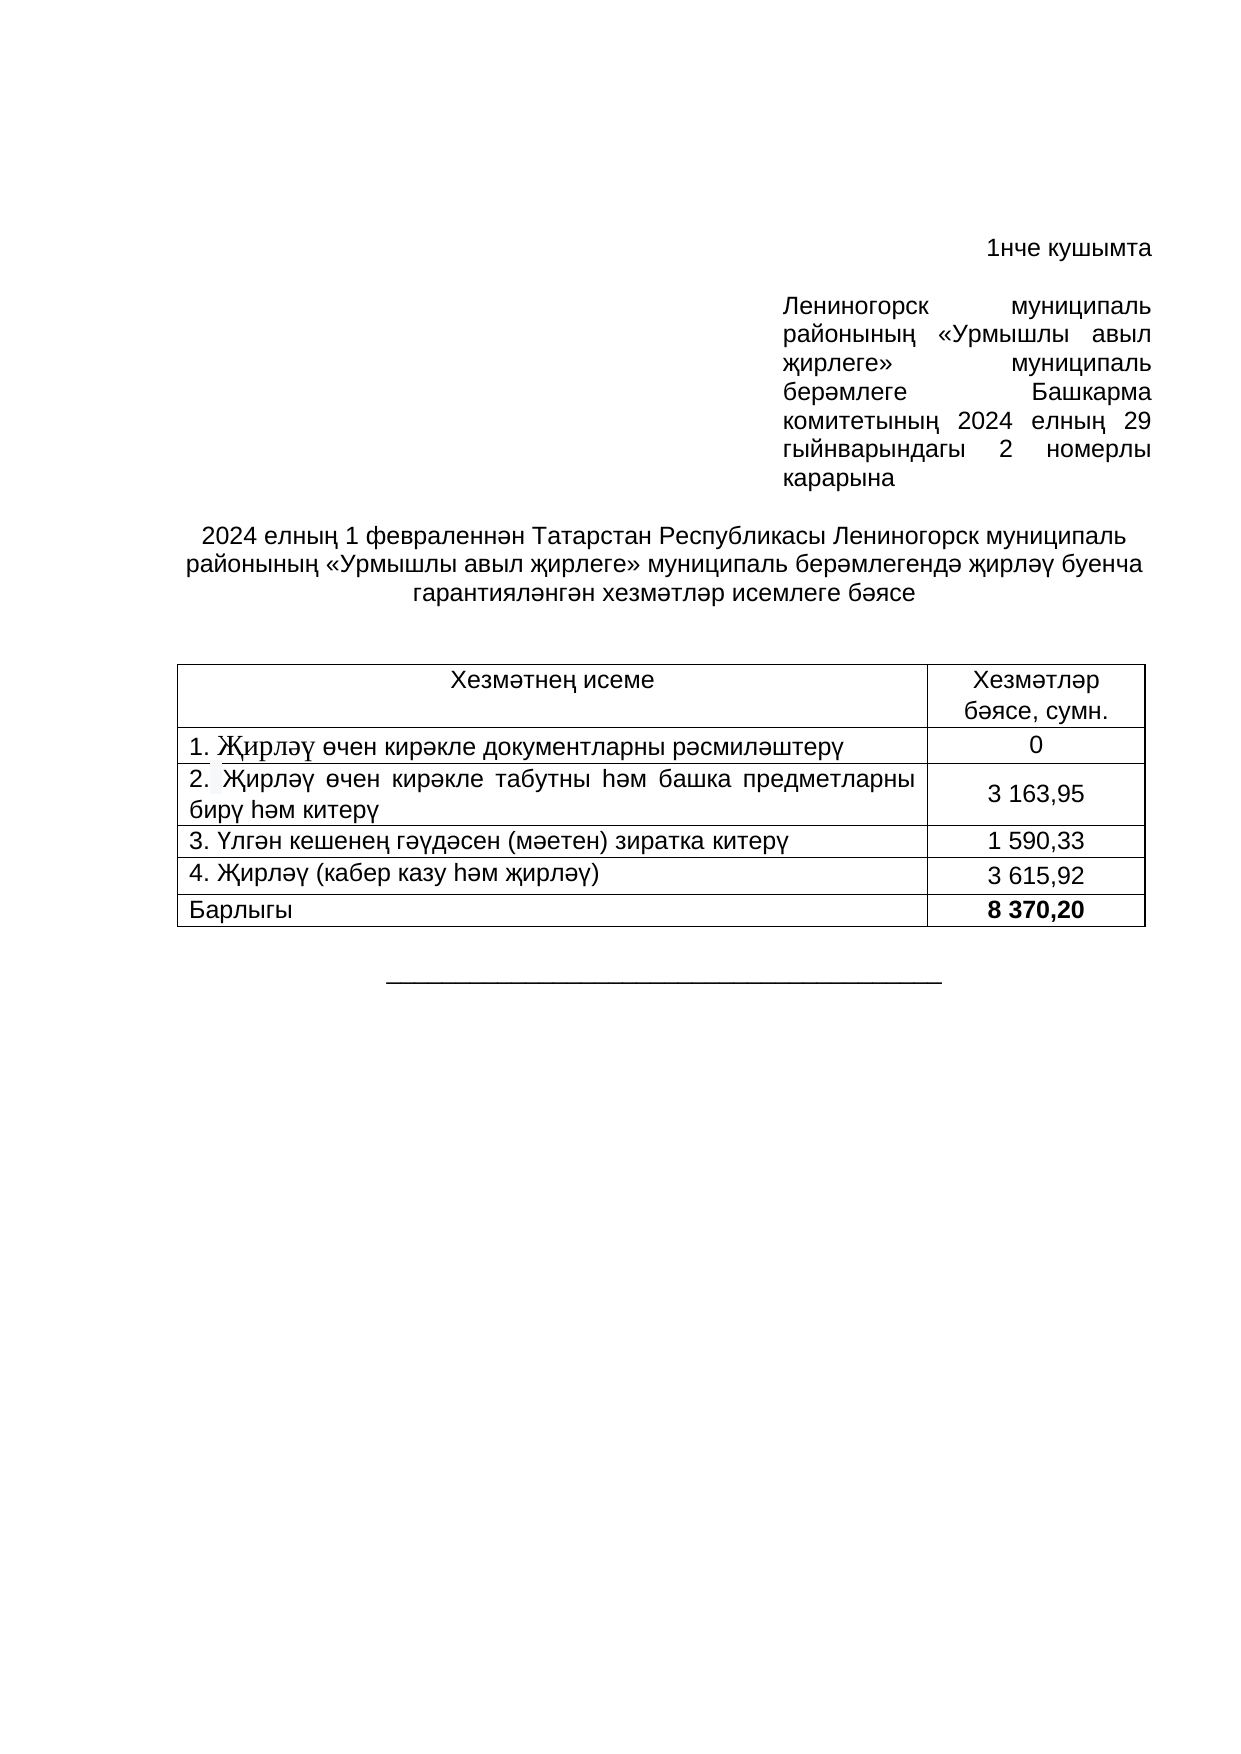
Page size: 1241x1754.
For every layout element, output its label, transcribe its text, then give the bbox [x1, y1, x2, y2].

table_cell 3. Үлгән кешенең гәүдәсен (мәетен) зиратка китерү [178, 826, 927, 857]
text ________________________________________ [177, 956, 1152, 985]
table_cell 1. Җирләү өчен кирәкле документларны рәсмиләштерү [178, 728, 927, 763]
table_cell 3 163,95 [928, 764, 1144, 825]
table_cell 8 370,20 [928, 895, 1144, 926]
table_cell Барлыгы [178, 895, 927, 926]
table_header Хезмәтләр бәясе, сумн. [928, 665, 1144, 727]
text 1нче кушымта [177, 233, 1152, 262]
table_header Хезмәтнең исеме [178, 665, 927, 727]
text Лениногорск муниципаль районының «Урмышлы авыл җирлеге» муниципаль берәмлеге Башкарма комитетының 2024 елның 29 гыйнварындагы 2 номерлы карарына [783, 291, 1152, 492]
table_cell 3 615,92 [928, 858, 1144, 894]
table_cell 2. Җирләү өчен кирәкле табутны һәм башка предметларны бирү һәм китерү [178, 764, 927, 825]
table_cell 4. Җирләү (кабер казу һәм җирләү) [178, 858, 927, 894]
table_cell 1 590,33 [928, 826, 1144, 857]
table_cell 0 [928, 728, 1144, 763]
text 2024 елның 1 февраленнән Татарстан Республикасы Лениногорск муниципаль районының «Урмышлы авыл җирлеге» муниципаль берәмлегендә җирләү буенча гарантияләнгән хезмәтләр исемлеге бәясе [177, 521, 1152, 607]
